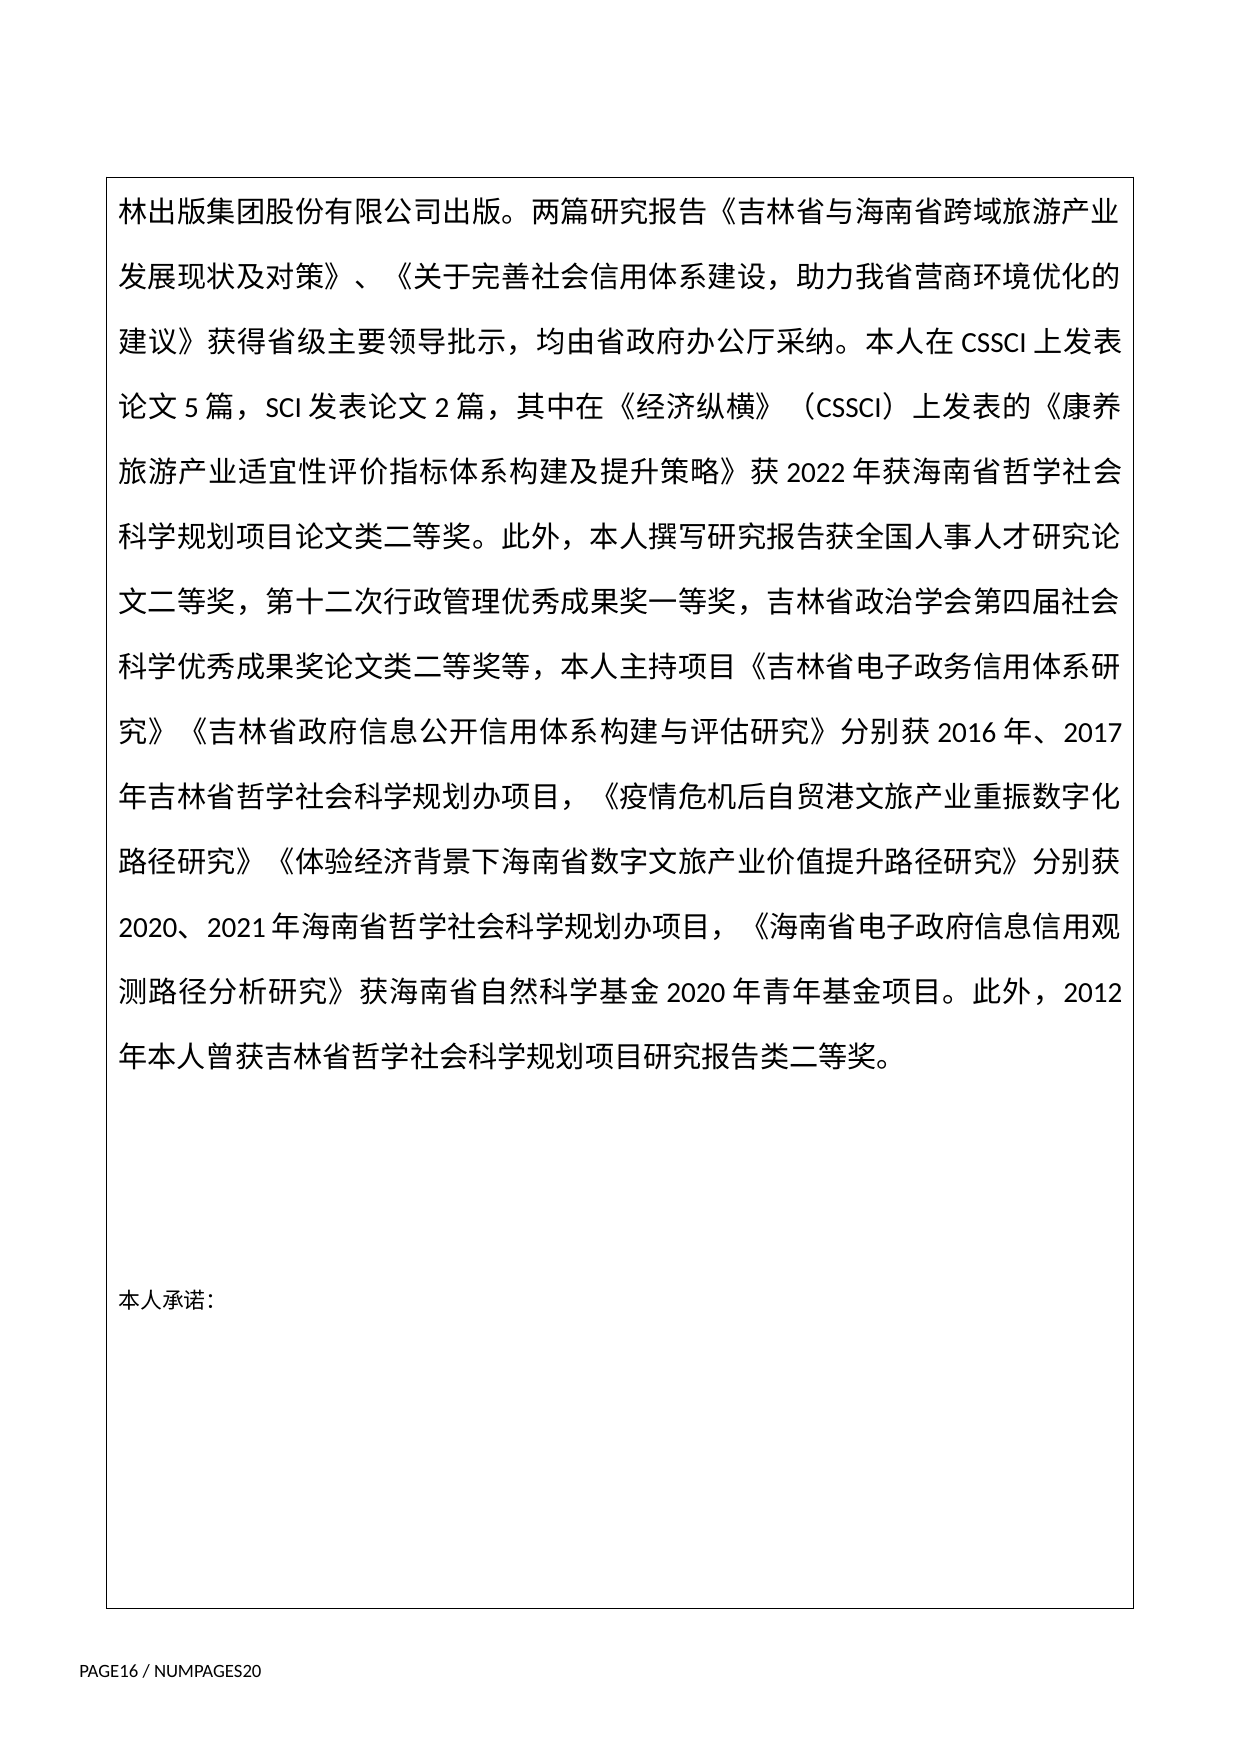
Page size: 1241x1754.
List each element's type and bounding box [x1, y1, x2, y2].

table_cell [107, 178, 1133, 1608]
